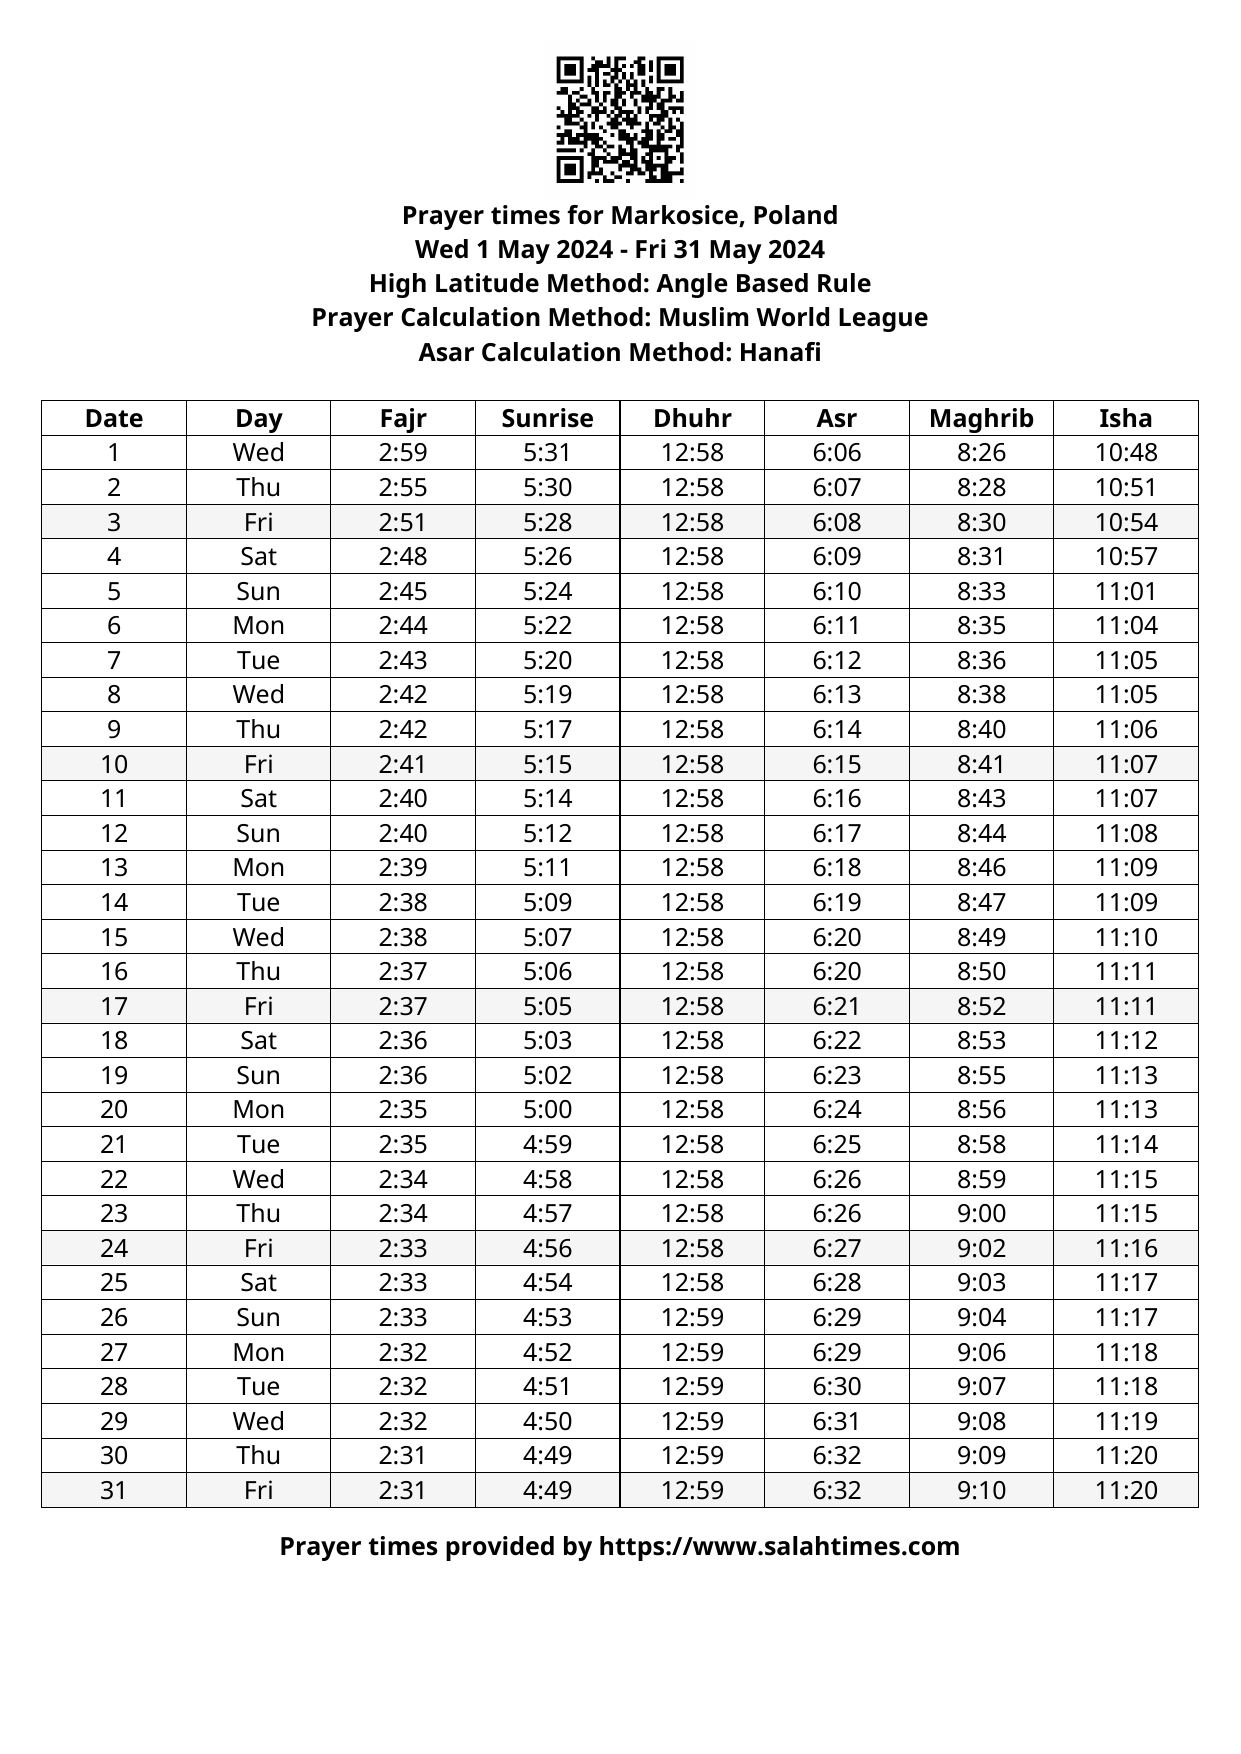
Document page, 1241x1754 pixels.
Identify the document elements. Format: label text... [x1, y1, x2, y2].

table_cell 5:30 [476, 470, 619, 504]
table_cell 10:48 [1054, 436, 1198, 469]
table_cell 11:11 [1054, 989, 1198, 1022]
table_cell 5:09 [476, 885, 619, 919]
table_cell 11:12 [1054, 1024, 1198, 1057]
table_cell 2:42 [331, 678, 475, 711]
table_cell 5:00 [476, 1093, 619, 1126]
text Wed 1 May 2024 - Fri 31 May 2024 [42, 232, 1198, 266]
picture [542, 41, 699, 198]
table_cell 2:40 [331, 816, 475, 849]
text Prayer times provided by https://www.salahtimes.com [42, 1528, 1198, 1563]
table_cell 6:32 [765, 1439, 909, 1472]
table_cell 4:50 [476, 1404, 619, 1437]
table_cell 12:58 [621, 1162, 764, 1195]
table_cell Thu [187, 712, 330, 746]
table_cell Fri [187, 747, 330, 780]
table_cell 31 [42, 1473, 186, 1507]
table_cell 2:35 [331, 1127, 475, 1161]
table_cell 5:15 [476, 747, 619, 780]
table_cell 1 [42, 436, 186, 469]
table_cell 9:03 [910, 1266, 1053, 1299]
table_cell 9:10 [910, 1473, 1053, 1507]
table_cell 11:20 [1054, 1473, 1198, 1507]
table_cell 6:14 [765, 712, 909, 746]
table_cell 12:58 [621, 505, 764, 538]
table_cell 15 [42, 920, 186, 953]
table_cell 20 [42, 1093, 186, 1126]
table_cell 9:07 [910, 1369, 1053, 1403]
table_cell Mon [187, 1335, 330, 1368]
table_cell 2:32 [331, 1369, 475, 1403]
table_cell 6:22 [765, 1024, 909, 1057]
table_cell 10:51 [1054, 470, 1198, 504]
table_cell 6:18 [765, 851, 909, 884]
table_cell 5 [42, 574, 186, 607]
table_cell Sat [187, 539, 330, 573]
table_cell 13 [42, 851, 186, 884]
table_cell 12:58 [621, 609, 764, 642]
table_cell Wed [187, 1404, 330, 1437]
table_header Dhuhr [621, 401, 764, 434]
table_cell 12:58 [621, 747, 764, 780]
table_cell 3 [42, 505, 186, 538]
table_cell 4:51 [476, 1369, 619, 1403]
table_header Day [187, 401, 330, 434]
table_cell 19 [42, 1058, 186, 1092]
table_cell 11:09 [1054, 851, 1198, 884]
table_cell 4:56 [476, 1231, 619, 1264]
table_cell 12:58 [621, 539, 764, 573]
table_cell Mon [187, 1093, 330, 1126]
table_cell 5:17 [476, 712, 619, 746]
table_cell 11:05 [1054, 678, 1198, 711]
table_cell 21 [42, 1127, 186, 1161]
table_cell 11:17 [1054, 1266, 1198, 1299]
table_cell Sun [187, 574, 330, 607]
table_cell 8:58 [910, 1127, 1053, 1161]
table_cell 12:58 [621, 781, 764, 815]
table_cell 9:09 [910, 1439, 1053, 1472]
table_cell 9:02 [910, 1231, 1053, 1264]
table_cell 12:58 [621, 678, 764, 711]
table_cell 2:36 [331, 1058, 475, 1092]
table_cell 4:52 [476, 1335, 619, 1368]
table_cell 2:59 [331, 436, 475, 469]
table_cell Tue [187, 1127, 330, 1161]
table_cell 6:32 [765, 1473, 909, 1507]
table_cell 4:59 [476, 1127, 619, 1161]
table_cell 9 [42, 712, 186, 746]
table_cell 16 [42, 954, 186, 988]
table_cell 12:59 [621, 1404, 764, 1437]
table_cell 6:31 [765, 1404, 909, 1437]
table_cell 11:18 [1054, 1369, 1198, 1403]
table_cell 8:35 [910, 609, 1053, 642]
table_cell 10 [42, 747, 186, 780]
table_cell 5:19 [476, 678, 619, 711]
table_cell 6:20 [765, 954, 909, 988]
table_cell Thu [187, 1196, 330, 1230]
table_cell 8:47 [910, 885, 1053, 919]
table_cell 8:40 [910, 712, 1053, 746]
table_cell 11:19 [1054, 1404, 1198, 1437]
table_cell 2:37 [331, 954, 475, 988]
table_cell 25 [42, 1266, 186, 1299]
table_cell Wed [187, 678, 330, 711]
table_cell Sat [187, 1266, 330, 1299]
table_cell Sat [187, 1024, 330, 1057]
table_cell 2:44 [331, 609, 475, 642]
table_cell 12:58 [621, 1127, 764, 1161]
table_cell 11:10 [1054, 920, 1198, 953]
table_cell 11:06 [1054, 712, 1198, 746]
table_cell 5:07 [476, 920, 619, 953]
table_cell 30 [42, 1439, 186, 1472]
table_cell 2:36 [331, 1024, 475, 1057]
table_cell 18 [42, 1024, 186, 1057]
table_cell 2:40 [331, 781, 475, 815]
table_cell 4:58 [476, 1162, 619, 1195]
table_cell 5:24 [476, 574, 619, 607]
table_cell Tue [187, 1369, 330, 1403]
table_cell 11:16 [1054, 1231, 1198, 1264]
table_cell 8:53 [910, 1024, 1053, 1057]
table_cell 5:26 [476, 539, 619, 573]
table_header Isha [1054, 401, 1198, 434]
table_cell Tue [187, 643, 330, 677]
table_cell 6:12 [765, 643, 909, 677]
text Prayer times for Markosice, Poland [42, 198, 1198, 232]
table_cell 12:58 [621, 470, 764, 504]
table_cell 4:53 [476, 1300, 619, 1334]
table_cell 9:08 [910, 1404, 1053, 1437]
table_cell 12:58 [621, 574, 764, 607]
table_cell 12:58 [621, 1093, 764, 1126]
table_cell 2:32 [331, 1335, 475, 1368]
table_cell 11:20 [1054, 1439, 1198, 1472]
table_cell 26 [42, 1300, 186, 1334]
table_cell 9:04 [910, 1300, 1053, 1334]
table_cell 12:58 [621, 989, 764, 1022]
table_cell 12:58 [621, 1196, 764, 1230]
table_cell 17 [42, 989, 186, 1022]
table_cell 2:35 [331, 1093, 475, 1126]
table_cell Thu [187, 954, 330, 988]
table_cell 2:51 [331, 505, 475, 538]
table_cell 11:08 [1054, 816, 1198, 849]
table_cell Thu [187, 470, 330, 504]
table_cell 6:30 [765, 1369, 909, 1403]
table_cell 6:24 [765, 1093, 909, 1126]
table_cell 11:11 [1054, 954, 1198, 988]
table_cell 8:46 [910, 851, 1053, 884]
table_cell 2 [42, 470, 186, 504]
table_cell 12:58 [621, 1058, 764, 1092]
table_header Sunrise [476, 401, 619, 434]
table_cell 12:59 [621, 1335, 764, 1368]
table_cell 4:57 [476, 1196, 619, 1230]
table_cell 6:25 [765, 1127, 909, 1161]
table_cell 5:11 [476, 851, 619, 884]
table_cell 12:58 [621, 643, 764, 677]
table_cell Mon [187, 851, 330, 884]
table_cell 6:13 [765, 678, 909, 711]
table_cell 2:34 [331, 1162, 475, 1195]
table_cell 6:26 [765, 1196, 909, 1230]
table_cell 6:11 [765, 609, 909, 642]
table_cell 12:58 [621, 436, 764, 469]
table_cell 5:20 [476, 643, 619, 677]
table_cell 2:48 [331, 539, 475, 573]
table_cell 12:58 [621, 920, 764, 953]
table_cell 6:09 [765, 539, 909, 573]
table_cell 2:31 [331, 1439, 475, 1472]
table_cell Sun [187, 816, 330, 849]
table_cell 6:29 [765, 1300, 909, 1334]
table_cell 6:16 [765, 781, 909, 815]
table_cell 2:33 [331, 1300, 475, 1334]
table_cell 11 [42, 781, 186, 815]
table_header Asr [765, 401, 909, 434]
table_cell 6:27 [765, 1231, 909, 1264]
table_cell Fri [187, 1473, 330, 1507]
table_cell Sat [187, 781, 330, 815]
table_cell 24 [42, 1231, 186, 1264]
table_cell Fri [187, 989, 330, 1022]
table_cell 22 [42, 1162, 186, 1195]
table_cell 6:20 [765, 920, 909, 953]
table_cell Mon [187, 609, 330, 642]
table_cell 5:22 [476, 609, 619, 642]
table_cell 11:09 [1054, 885, 1198, 919]
table_cell 12:58 [621, 954, 764, 988]
table_cell 5:03 [476, 1024, 619, 1057]
table_cell 2:34 [331, 1196, 475, 1230]
table_cell 8 [42, 678, 186, 711]
table_cell 6:10 [765, 574, 909, 607]
table_cell 11:18 [1054, 1335, 1198, 1368]
table_cell 8:30 [910, 505, 1053, 538]
table_cell Fri [187, 505, 330, 538]
table_cell 6:08 [765, 505, 909, 538]
table_cell 11:04 [1054, 609, 1198, 642]
table_cell 6:17 [765, 816, 909, 849]
table_cell 12:59 [621, 1300, 764, 1334]
table_cell 11:14 [1054, 1127, 1198, 1161]
table_cell 8:33 [910, 574, 1053, 607]
table_cell 8:55 [910, 1058, 1053, 1092]
table_cell 2:55 [331, 470, 475, 504]
table_cell 6:26 [765, 1162, 909, 1195]
table_cell 12:59 [621, 1473, 764, 1507]
table_cell 2:39 [331, 851, 475, 884]
table_cell 8:56 [910, 1093, 1053, 1126]
table_cell 2:42 [331, 712, 475, 746]
table_cell 11:13 [1054, 1093, 1198, 1126]
table_cell 11:15 [1054, 1162, 1198, 1195]
table_cell 4:54 [476, 1266, 619, 1299]
table_cell 9:06 [910, 1335, 1053, 1368]
table_cell 6:23 [765, 1058, 909, 1092]
table_cell 12:59 [621, 1439, 764, 1472]
table_header Maghrib [910, 401, 1053, 434]
table_cell 12:58 [621, 1024, 764, 1057]
table_cell 12:59 [621, 1369, 764, 1403]
table_cell 7 [42, 643, 186, 677]
table_cell 2:37 [331, 989, 475, 1022]
table_cell 2:33 [331, 1266, 475, 1299]
table_cell 12:58 [621, 712, 764, 746]
text Prayer Calculation Method: Muslim World League [42, 300, 1198, 334]
table_header Fajr [331, 401, 475, 434]
table_cell 6:06 [765, 436, 909, 469]
table_cell 5:31 [476, 436, 619, 469]
table_cell 12 [42, 816, 186, 849]
table_cell 8:36 [910, 643, 1053, 677]
table_cell Sun [187, 1300, 330, 1334]
table_cell 5:28 [476, 505, 619, 538]
table_cell 23 [42, 1196, 186, 1230]
table_cell Fri [187, 1231, 330, 1264]
table_cell 10:54 [1054, 505, 1198, 538]
table_cell 6:29 [765, 1335, 909, 1368]
table_cell 2:31 [331, 1473, 475, 1507]
table_cell 5:06 [476, 954, 619, 988]
table_cell 12:58 [621, 816, 764, 849]
table_cell 27 [42, 1335, 186, 1368]
table_cell 11:05 [1054, 643, 1198, 677]
table_cell 2:45 [331, 574, 475, 607]
table_cell 9:00 [910, 1196, 1053, 1230]
table_cell 4:49 [476, 1473, 619, 1507]
table_cell 8:28 [910, 470, 1053, 504]
table_cell Thu [187, 1439, 330, 1472]
table_cell Wed [187, 920, 330, 953]
table_cell 8:49 [910, 920, 1053, 953]
table_cell 29 [42, 1404, 186, 1437]
table_cell 11:13 [1054, 1058, 1198, 1092]
table_cell 11:17 [1054, 1300, 1198, 1334]
table_cell 5:12 [476, 816, 619, 849]
table_cell 11:15 [1054, 1196, 1198, 1230]
table_cell 4:49 [476, 1439, 619, 1472]
table_cell 6 [42, 609, 186, 642]
table_cell 11:01 [1054, 574, 1198, 607]
table_cell 12:58 [621, 885, 764, 919]
table_cell 8:26 [910, 436, 1053, 469]
table_cell 4 [42, 539, 186, 573]
table_cell 2:32 [331, 1404, 475, 1437]
table_cell 28 [42, 1369, 186, 1403]
table_cell 2:33 [331, 1231, 475, 1264]
table_cell 6:28 [765, 1266, 909, 1299]
table_cell 11:07 [1054, 747, 1198, 780]
table_cell 6:15 [765, 747, 909, 780]
table_cell 12:58 [621, 851, 764, 884]
table_header Date [42, 401, 186, 434]
table_cell 11:07 [1054, 781, 1198, 815]
table_cell 8:59 [910, 1162, 1053, 1195]
table_cell 8:44 [910, 816, 1053, 849]
table_cell 8:41 [910, 747, 1053, 780]
table_cell 12:58 [621, 1231, 764, 1264]
table_cell 6:19 [765, 885, 909, 919]
table_cell Wed [187, 1162, 330, 1195]
table_cell 5:14 [476, 781, 619, 815]
table_cell 12:58 [621, 1266, 764, 1299]
table_cell 2:43 [331, 643, 475, 677]
table_cell 2:38 [331, 920, 475, 953]
table_cell Wed [187, 436, 330, 469]
table_cell 10:57 [1054, 539, 1198, 573]
table_cell 8:50 [910, 954, 1053, 988]
table_cell Tue [187, 885, 330, 919]
table_cell 2:41 [331, 747, 475, 780]
table_cell 2:38 [331, 885, 475, 919]
text High Latitude Method: Angle Based Rule [42, 266, 1198, 300]
table_cell 8:52 [910, 989, 1053, 1022]
table_cell 8:43 [910, 781, 1053, 815]
table_cell 5:05 [476, 989, 619, 1022]
table_cell 8:31 [910, 539, 1053, 573]
table_cell 6:07 [765, 470, 909, 504]
text Asar Calculation Method: Hanafi [42, 334, 1198, 368]
table_cell 14 [42, 885, 186, 919]
table_cell 5:02 [476, 1058, 619, 1092]
table_cell 8:38 [910, 678, 1053, 711]
table_cell 6:21 [765, 989, 909, 1022]
table_cell Sun [187, 1058, 330, 1092]
